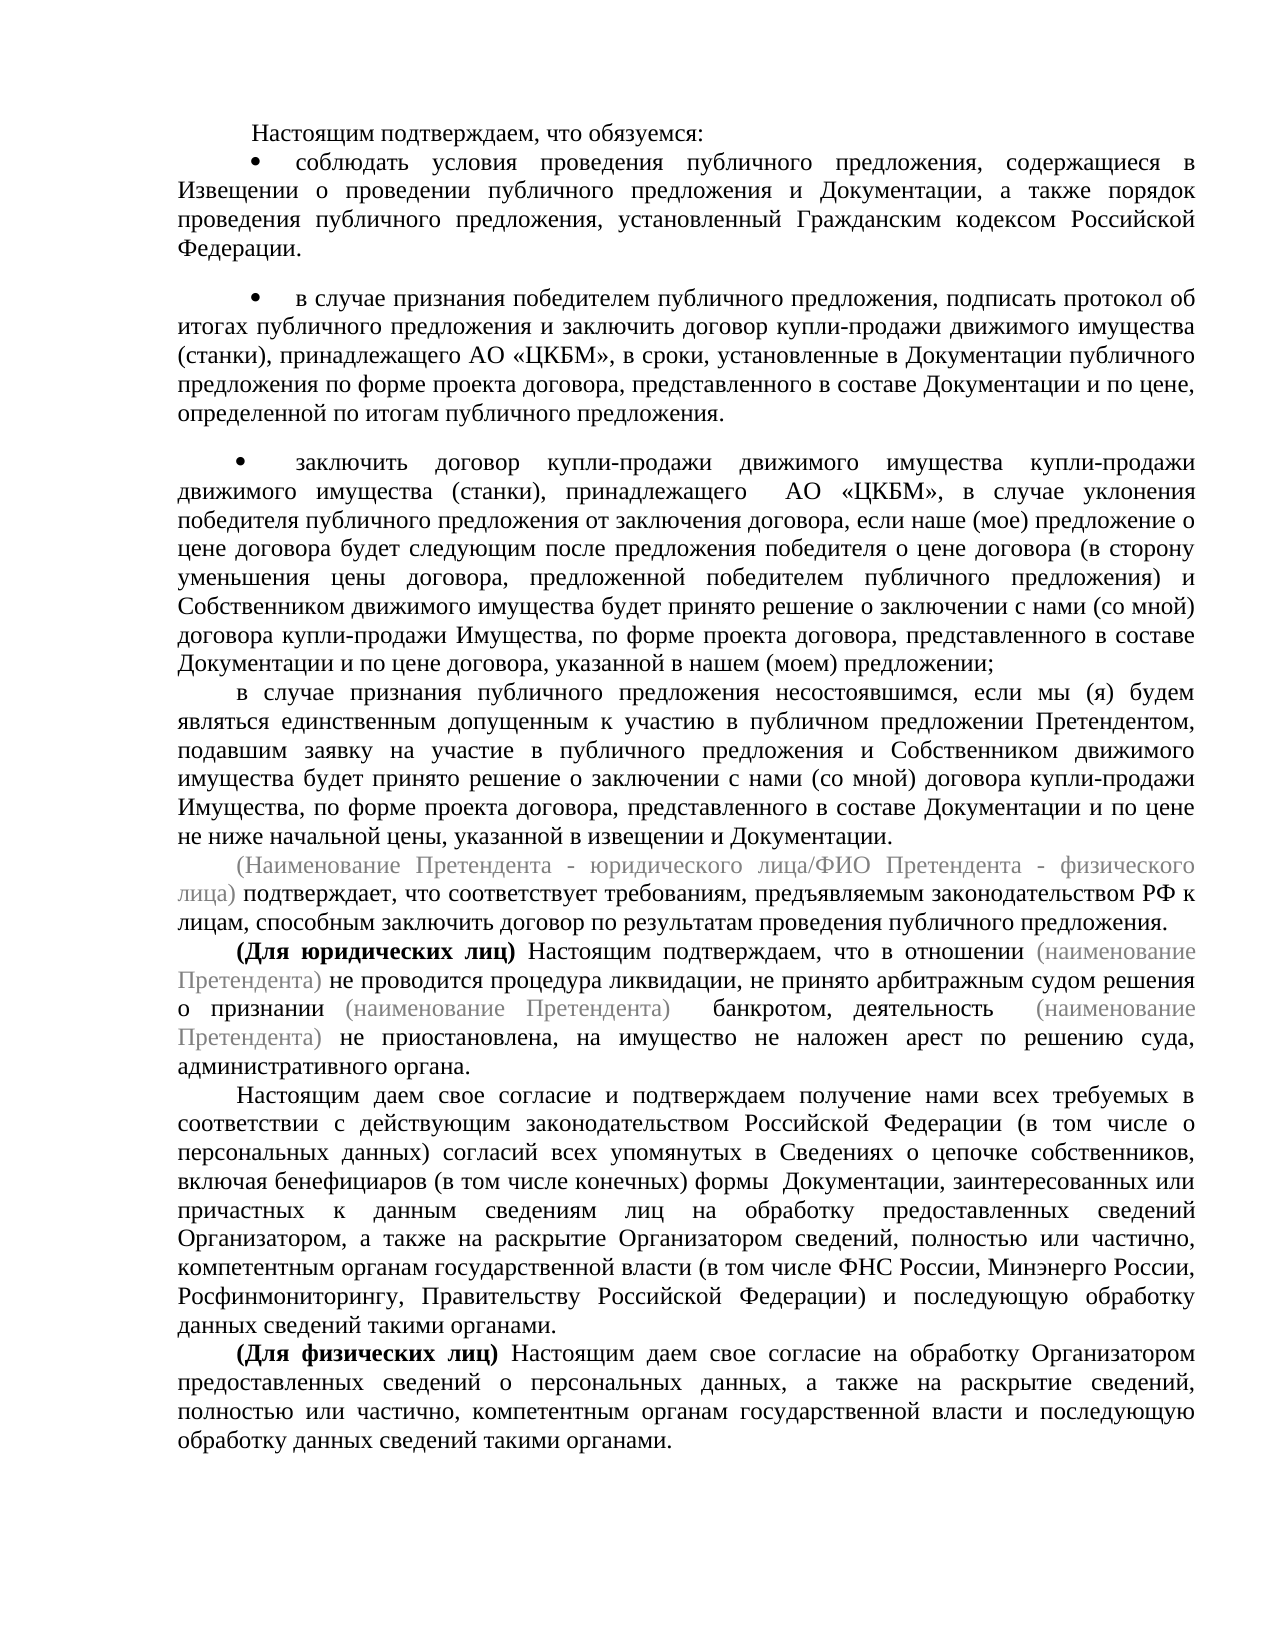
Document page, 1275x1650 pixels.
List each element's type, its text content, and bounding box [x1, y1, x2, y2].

list в случае признания победителем публичного предложения, подписать протокол об итогах публичного предложения и заключить договор купли-продажи движимого имущества (станки), принадлежащего АО «ЦКБМ», в сроки, установленные в Документации публичного предложения по форме проекта договора, представленного в составе Документации и по цене, определенной по итогам публичного предложения. [177, 283, 1196, 426]
list соблюдать условия проведения публичного предложения, содержащиеся в Извещении о проведении публичного предложения и Документации, а также порядок проведения публичного предложения, установленный Гражданским кодексом Российской Федерации. [177, 147, 1196, 262]
text (Наименование Претендента - юридического лица/ФИО Претендента - физического лица) подтверждает, что соответствует требованиям, предъявляемым законодательством РФ к лицам, способным заключить договор по результатам проведения публичного предложения. [177, 850, 1196, 936]
text Настоящим подтверждаем, что обязуемся: [177, 118, 1196, 147]
text (Для физических лиц) Настоящим даем свое согласие на обработку Организатором предоставленных сведений о персональных данных, а также на раскрытие сведений, полностью или частично, компетентным органам государственной власти и последующую обработку данных сведений такими органами. [177, 1338, 1196, 1453]
list заключить договор купли-продажи движимого имущества купли-продажи движимого имущества (станки), принадлежащего АО «ЦКБМ», в случае уклонения победителя публичного предложения от заключения договора, если наше (мое) предложение о цене договора будет следующим после предложения победителя о цене договора (в сторону уменьшения цены договора, предложенной победителем публичного предложения) и Собственником движимого имущества будет принято решение о заключении с нами (со мной) договора купли-продажи Имущества, по форме проекта договора, представленного в составе Документации и по цене договора, указанной в нашем (моем) предложении; [177, 447, 1196, 677]
text в случае признания публичного предложения несостоявшимся, если мы (я) будем являться единственным допущенным к участию в публичном предложении Претендентом, подавшим заявку на участие в публичного предложения и Собственником движимого имущества будет принято решение о заключении с нами (со мной) договора купли-продажи Имущества, по форме проекта договора, представленного в составе Документации и по цене не ниже начальной цены, указанной в извещении и Документации. [177, 677, 1196, 850]
text Настоящим даем свое согласие и подтверждаем получение нами всех требуемых в соответствии с действующим законодательством Российской Федерации (в том числе о персональных данных) согласий всех упомянутых в Сведениях о цепочке собственников, включая бенефициаров (в том числе конечных) формы Документации, заинтересованных или причастных к данным сведениям лиц на обработку предоставленных сведений Организатором, а также на раскрытие Организатором сведений, полностью или частично, компетентным органам государственной власти (в том числе ФНС России, Минэнерго России, Росфинмониторингу, Правительству Российской Федерации) и последующую обработку данных сведений такими органами. [177, 1080, 1196, 1338]
text (Для юридических лиц) Настоящим подтверждаем, что в отношении (наименование Претендента) не проводится процедура ликвидации, не принято арбитражным судом решения о признании (наименование Претендента) банкротом, деятельность (наименование Претендента) не приостановлена, на имущество не наложен арест по решению суда, административного органа. [177, 936, 1196, 1080]
